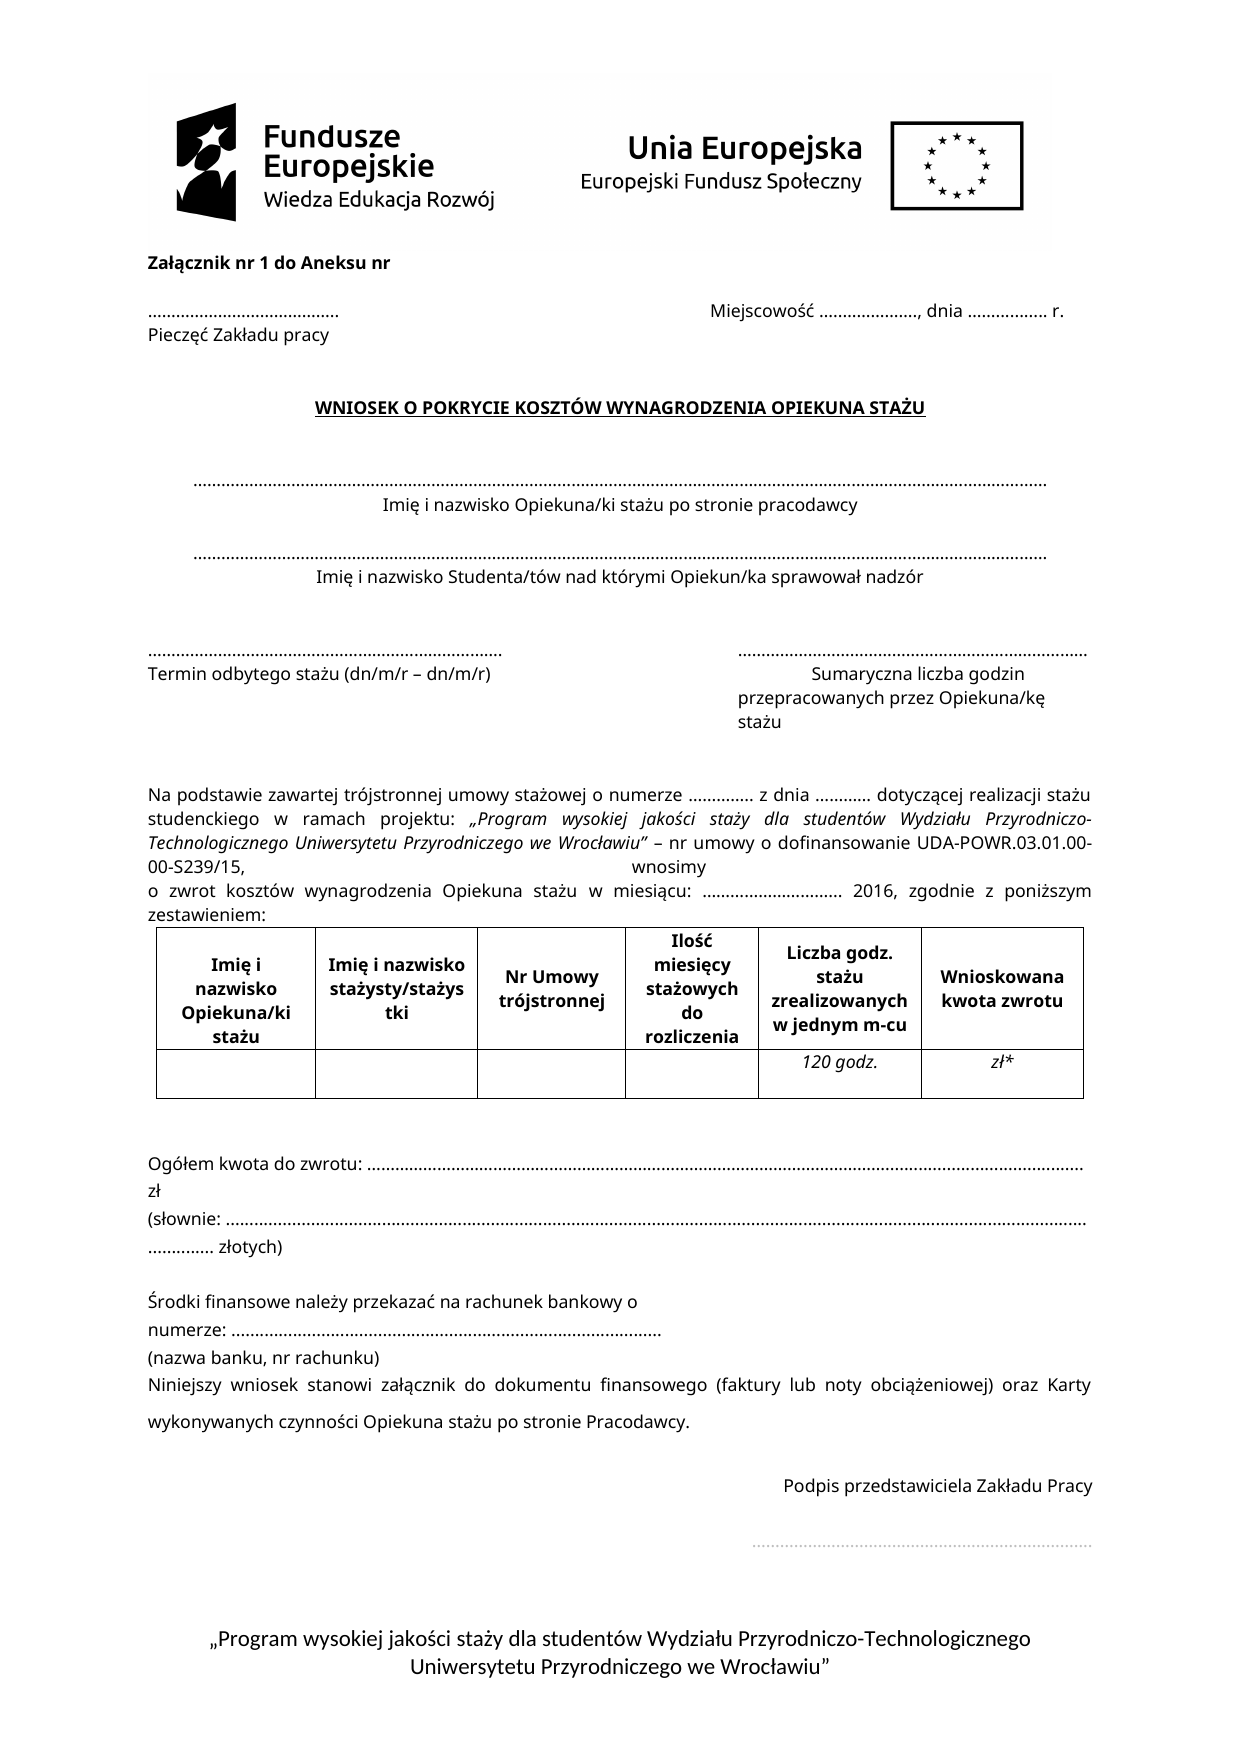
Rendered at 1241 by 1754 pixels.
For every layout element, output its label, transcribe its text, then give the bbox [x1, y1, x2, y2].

table_cell [478, 1050, 625, 1098]
text Pieczęć Zakładu pracy [148, 323, 1093, 347]
table_header Imię i nazwisko Opiekuna/ki stażu [157, 928, 315, 1049]
text Ogółem kwota do zwrotu: ………………………………………………………………………………………………….......................................... zł [148, 1151, 1093, 1203]
text ………………………………………………………………………………………………………………………………………………………………… [148, 540, 1093, 564]
text Niniejszy wniosek stanowi załącznik do dokumentu finansowego (faktury lub noty obciążeniowej) oraz Karty wykonywanych czynności Opiekuna stażu po stronie Pracodawcy. [148, 1373, 1093, 1433]
table_cell [316, 1050, 477, 1098]
text Podpis przedstawiciela Zakładu Pracy [148, 1473, 1093, 1497]
table_header Nr Umowy trójstronnej [478, 928, 625, 1049]
text Termin odbytego stażu (dn/m/r – dn/m/r) Sumaryczna liczba godzin przepracowanych przez Opiekuna/kę stażu [148, 661, 1093, 734]
text ………………………………….. Miejscowość …..……………., dnia ……........... r. [148, 299, 1093, 323]
text (słownie: .................................................................................................................................................................................................... złotych) [148, 1207, 1093, 1258]
table_header Imię i nazwisko stażysty/stażystki [316, 928, 477, 1049]
picture [147, 73, 1053, 251]
table_header Liczba godz. stażu zrealizowanych w jednym m-cu [759, 928, 921, 1049]
table_header Ilość miesięcy stażowych do rozliczenia [626, 928, 758, 1049]
text Załącznik nr 1 do Aneksu nr [148, 250, 1093, 274]
text Środki finansowe należy przekazać na rachunek bankowy o numerze: ........................................................................................... [148, 1290, 1093, 1342]
text Imię i nazwisko Opiekuna/ki stażu po stronie pracodawcy [148, 492, 1093, 516]
text WNIOSEK O POKRYCIE KOSZTÓW WYNAGRODZENIA OPIEKUNA STAŻU [148, 395, 1093, 419]
table_cell [157, 1050, 315, 1098]
text Imię i nazwisko Studenta/tów nad którymi Opiekun/ka sprawował nadzór [148, 564, 1093, 589]
text ………………………………………………………………………………………………………………………………………………………………… [148, 468, 1093, 492]
text ………………………………………………………………. [148, 1528, 1093, 1553]
text Na podstawie zawartej trójstronnej umowy stażowej o numerze ………….. z dnia ………… dotyczącej realizacji stażu studenckiego w ramach projektu: „Program wysokiej jakości staży dla studentów Wydziału Przyrodniczo-Technologicznego Uniwersytetu Przyrodniczego we Wrocławiu” – nr umowy o dofinansowanie UDA-POWR.03.01.00-00-S239/15, wnosimy o zwrot kosztów wynagrodzenia Opiekuna stażu w miesiącu: ………………………... 2016, zgodnie z poniższym zestawieniem: [148, 782, 1093, 927]
table_cell 120 godz. [759, 1050, 921, 1098]
text …………………………………………………………………. ………………………………………………………………… [148, 637, 1093, 661]
table_cell zł* [922, 1050, 1083, 1098]
table_cell [626, 1050, 758, 1098]
text (nazwa banku, nr rachunku) [148, 1345, 1093, 1369]
table_header Wnioskowana kwota zwrotu [922, 928, 1083, 1049]
